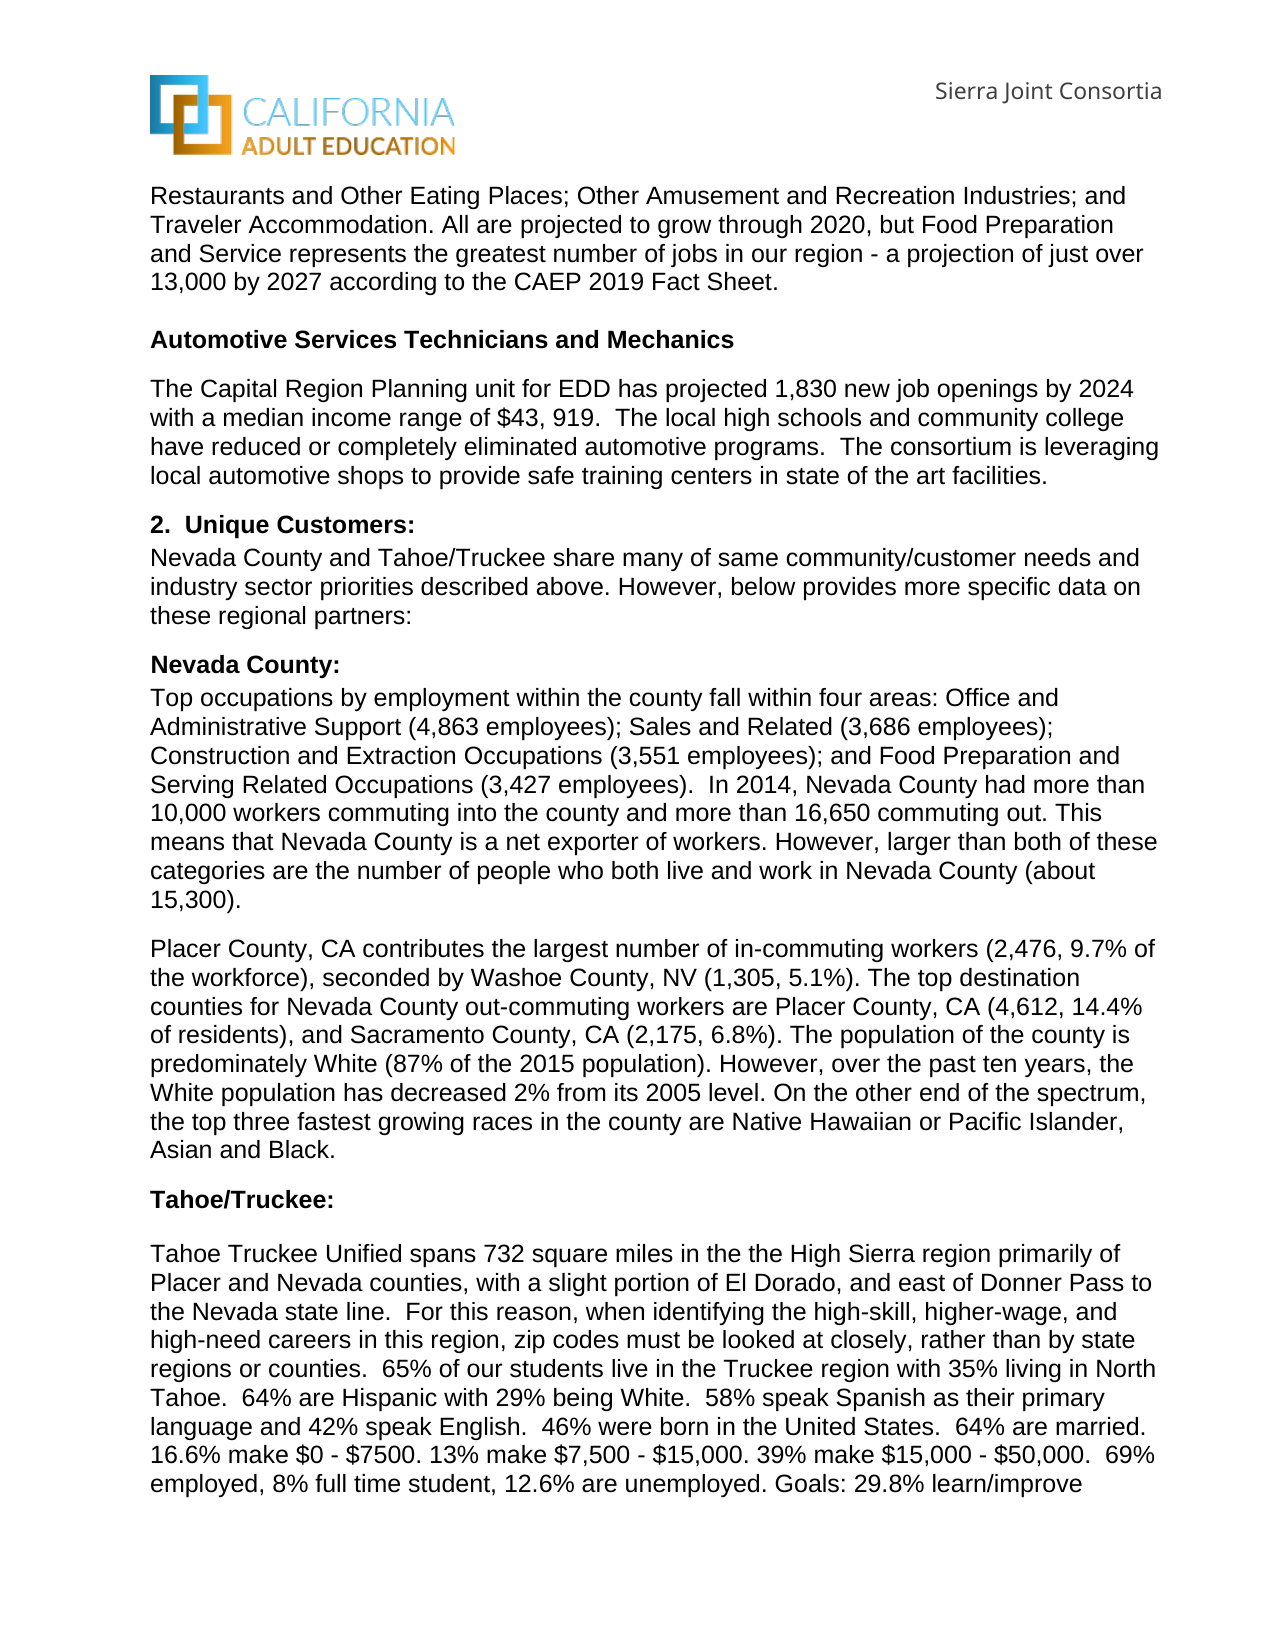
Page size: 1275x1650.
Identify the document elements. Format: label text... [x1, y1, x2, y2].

text 2. Unique Customers: [150, 510, 1072, 539]
text Automotive Services Technicians and Mechanics [150, 325, 1162, 354]
text The Capital Region Planning unit for EDD has projected 1,830 new job openings by 2024 with a median income range of $43, 919. The local high schools and community college have reduced or completely eliminated automotive programs. The consortium is leveraging local automotive shops to provide safe training centers in state of the art facilities. [150, 374, 1162, 489]
picture [150, 75, 455, 155]
text Nevada County: [150, 650, 1072, 679]
text Nevada County and Tahoe/Truckee share many of same community/customer needs and industry sector priorities described above. However, below provides more specific data on these regional partners: [150, 543, 1162, 629]
text Placer County, CA contributes the largest number of in-commuting workers (2,476, 9.7% of the workforce), seconded by Washoe County, NV (1,305, 5.1%). The top destination counties for Nevada County out-commuting workers are Placer County, CA (4,612, 14.4% of residents), and Sacramento County, CA (2,175, 6.8%). The population of the county is predominately White (87% of the 2015 population). However, over the past ten years, the White population has decreased 2% from its 2005 level. On the other end of the spectrum, the top three fastest growing races in the county are Native Hawaiian or Pacific Islander, Asian and Black. [150, 934, 1162, 1164]
text Top occupations by employment within the county fall within four areas: Office and Administrative Support (4,863 employees); Sales and Related (3,686 employees); Construction and Extraction Occupations (3,551 employees); and Food Preparation and Serving Related Occupations (3,427 employees). In 2014, Nevada County had more than 10,000 workers commuting into the county and more than 16,650 commuting out. This means that Nevada County is a net exporter of workers. However, larger than both of these categories are the number of people who both live and work in Nevada County (about 15,300). [150, 683, 1162, 913]
text Tahoe/Truckee: [150, 1185, 1162, 1214]
